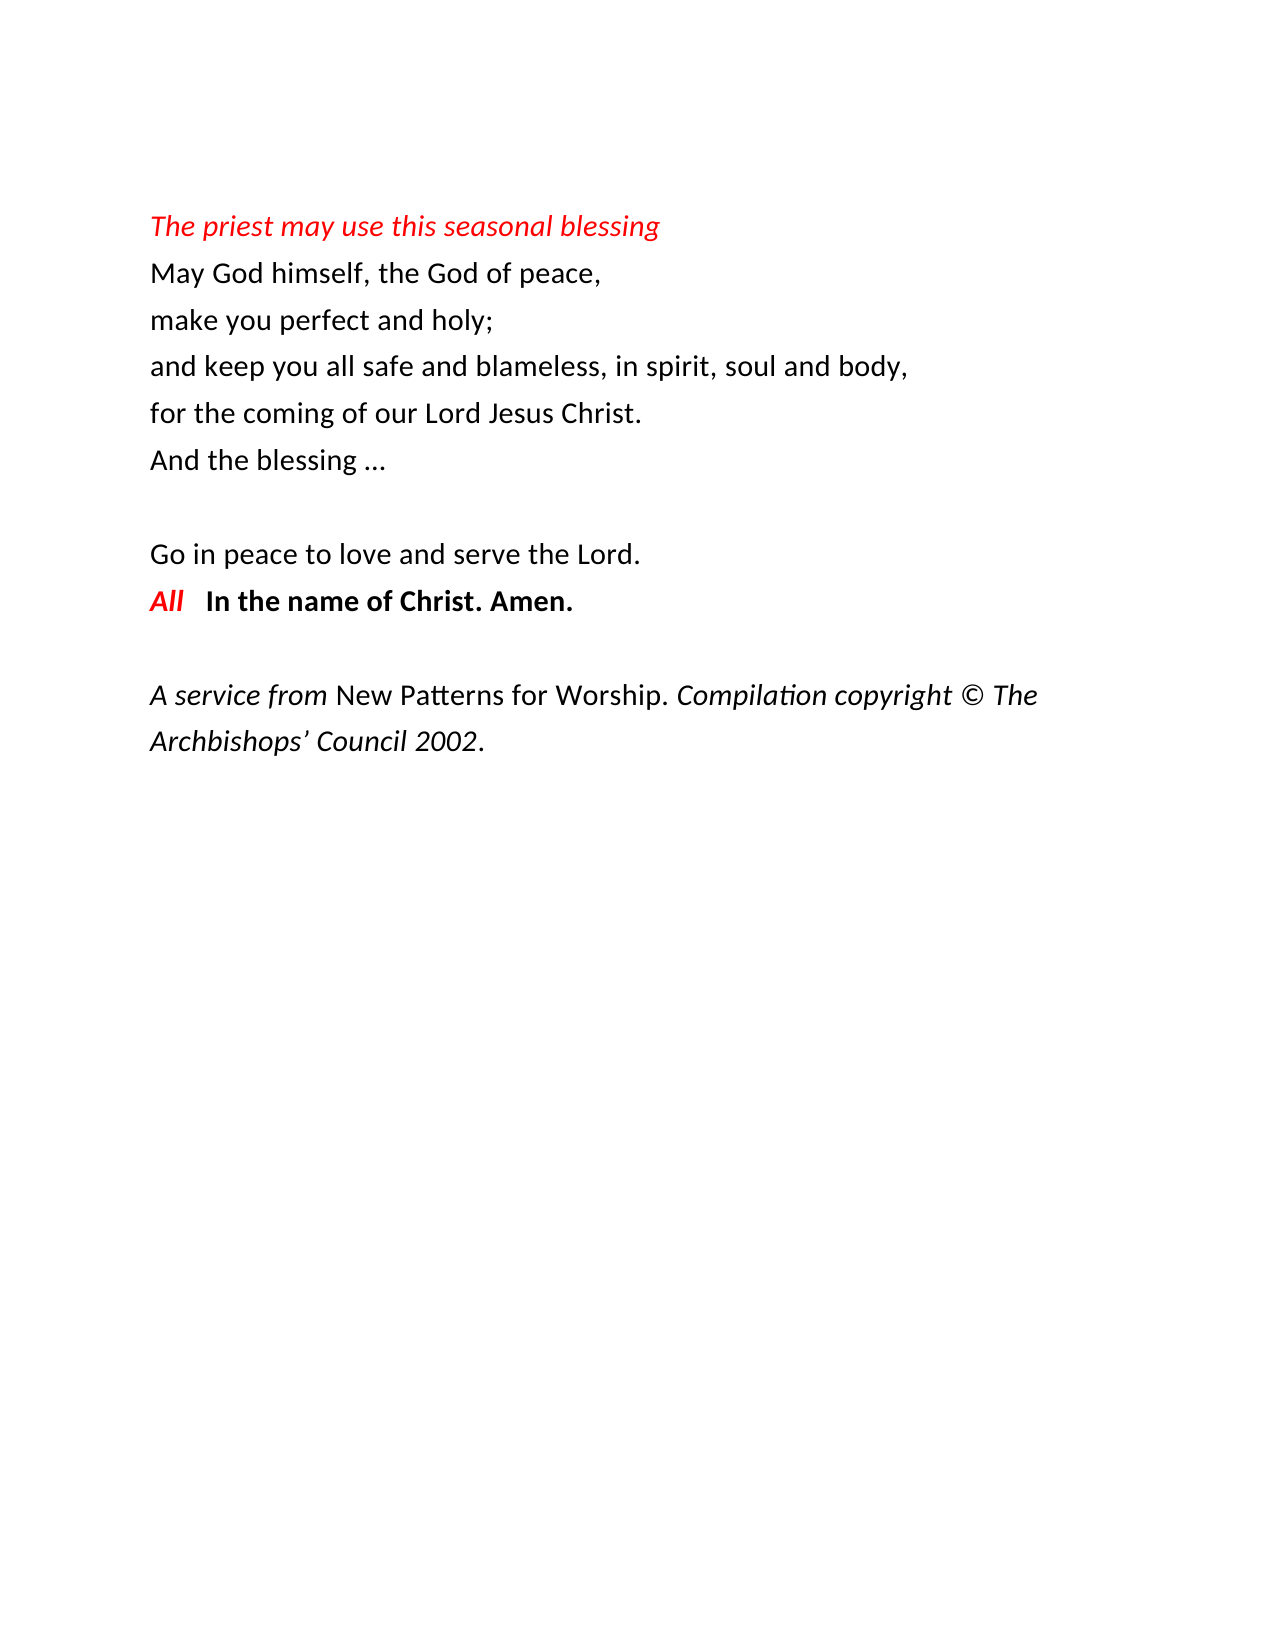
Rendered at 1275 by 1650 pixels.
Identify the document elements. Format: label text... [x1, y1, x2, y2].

text All In the name of Christ. Amen. [150, 572, 1125, 619]
text and keep you all safe and blameless, in spirit, soul and body, [150, 337, 1125, 384]
text Go in peace to love and serve the Lord. [150, 525, 1125, 572]
text The priest may use this seasonal blessing [150, 197, 1125, 244]
text for the coming of our Lord Jesus Christ. [150, 384, 1125, 431]
text make you perfect and holy; [150, 291, 1125, 337]
text May God himself, the God of peace, [150, 244, 1125, 291]
text A service from New Patterns for Worship. Compilation copyright © The Archbishops’ Council 2002. [150, 666, 1125, 759]
text And the blessing … [150, 431, 1125, 478]
